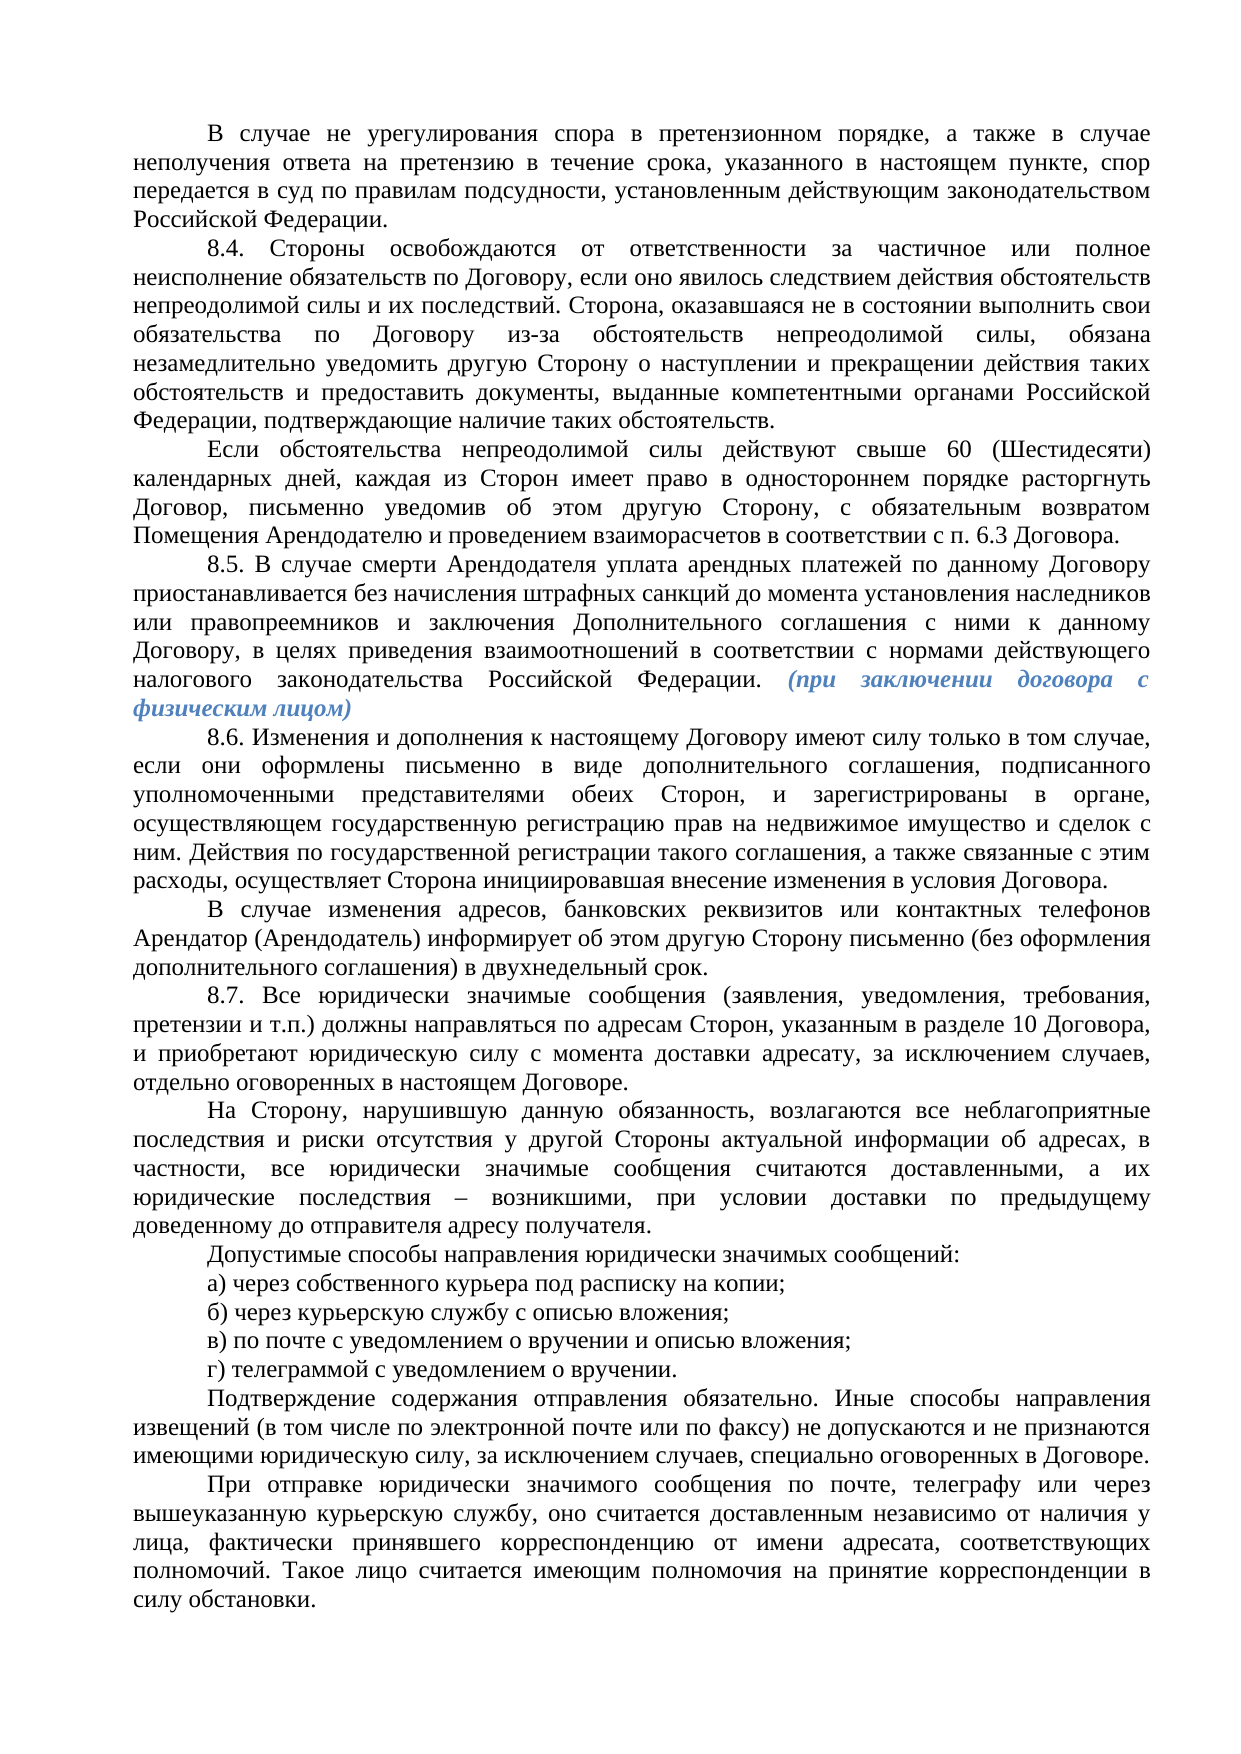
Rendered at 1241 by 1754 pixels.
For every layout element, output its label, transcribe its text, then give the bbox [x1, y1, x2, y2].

text В случае не урегулирования спора в претензионном порядке, а также в случае неполучения ответа на претензию в течение срока, указанного в настоящем пункте, спор передается в суд по правилам подсудности, установленным действующим законодательством Российской Федерации. [133, 118, 1152, 233]
text 8.5. В случае смерти Арендодателя уплата арендных платежей по данному Договору приостанавливается без начисления штрафных санкций до момента установления наследников или правопреемников и заключения Дополнительного соглашения с ними к данному Договору, в целях приведения взаимоотношений в соответствии с нормами действующего налогового законодательства Российской Федерации. (при заключении договора с физическим лицом) [133, 549, 1152, 722]
text Допустимые способы направления юридически значимых сообщений: [133, 1239, 1152, 1268]
text а) через собственного курьера под расписку на копии; [133, 1268, 1152, 1297]
text Подтверждение содержания отправления обязательно. Иные способы направления извещений (в том числе по электронной почте или по факсу) не допускаются и не признаются имеющими юридическую силу, за исключением случаев, специально оговоренных в Договоре. [133, 1383, 1152, 1469]
text В случае изменения адресов, банковских реквизитов или контактных телефонов Арендатор (Арендодатель) информирует об этом другую Сторону письменно (без оформления дополнительного соглашения) в двухнедельный срок. [133, 894, 1152, 981]
text Если обстоятельства непреодолимой силы действуют свыше 60 (Шестидесяти) календарных дней, каждая из Сторон имеет право в одностороннем порядке расторгнуть Договор, письменно уведомив об этом другую Сторону, с обязательным возвратом Помещения Арендодателю и проведением взаиморасчетов в соответствии с п. 6.3 Договора. [133, 434, 1152, 549]
text 8.7. Все юридически значимые сообщения (заявления, уведомления, требования, претензии и т.п.) должны направляться по адресам Сторон, указанным в разделе 10 Договора, и приобретают юридическую силу с момента доставки адресату, за исключением случаев, отдельно оговоренных в настоящем Договоре. [133, 981, 1152, 1096]
text 8.4. Стороны освобождаются от ответственности за частичное или полное неисполнение обязательств по Договору, если оно явилось следствием действия обстоятельств непреодолимой силы и их последствий. Сторона, оказавшаяся не в состоянии выполнить свои обязательства по Договору из-за обстоятельств непреодолимой силы, обязана незамедлительно уведомить другую Сторону о наступлении и прекращении действия таких обстоятельств и предоставить документы, выданные компетентными органами Российской Федерации, подтверждающие наличие таких обстоятельств. [133, 233, 1152, 434]
text г) телеграммой с уведомлением о вручении. [133, 1354, 1152, 1383]
text 8.6. Изменения и дополнения к настоящему Договору имеют силу только в том случае, если они оформлены письменно в виде дополнительного соглашения, подписанного уполномоченными представителями обеих Сторон, и зарегистрированы в органе, осуществляющем государственную регистрацию прав на недвижимое имущество и сделок с ним. Действия по государственной регистрации такого соглашения, а также связанные с этим расходы, осуществляет Сторона инициировавшая внесение изменения в условия Договора. [133, 722, 1152, 894]
text б) через курьерскую службу с описью вложения; [133, 1297, 1152, 1326]
text в) по почте с уведомлением о вручении и описью вложения; [133, 1326, 1152, 1354]
text На Сторону, нарушившую данную обязанность, возлагаются все неблагоприятные последствия и риски отсутствия у другой Стороны актуальной информации об адресах, в частности, все юридически значимые сообщения считаются доставленными, а их юридические последствия – возникшими, при условии доставки по предыдущему доведенному до отправителя адресу получателя. [133, 1096, 1152, 1239]
text При отправке юридически значимого сообщения по почте, телеграфу или через вышеуказанную курьерскую службу, оно считается доставленным независимо от наличия у лица, фактически принявшего корреспонденцию от имени адресата, соответствующих полномочий. Такое лицо считается имеющим полномочия на принятие корреспонденции в силу обстановки. [133, 1469, 1152, 1613]
